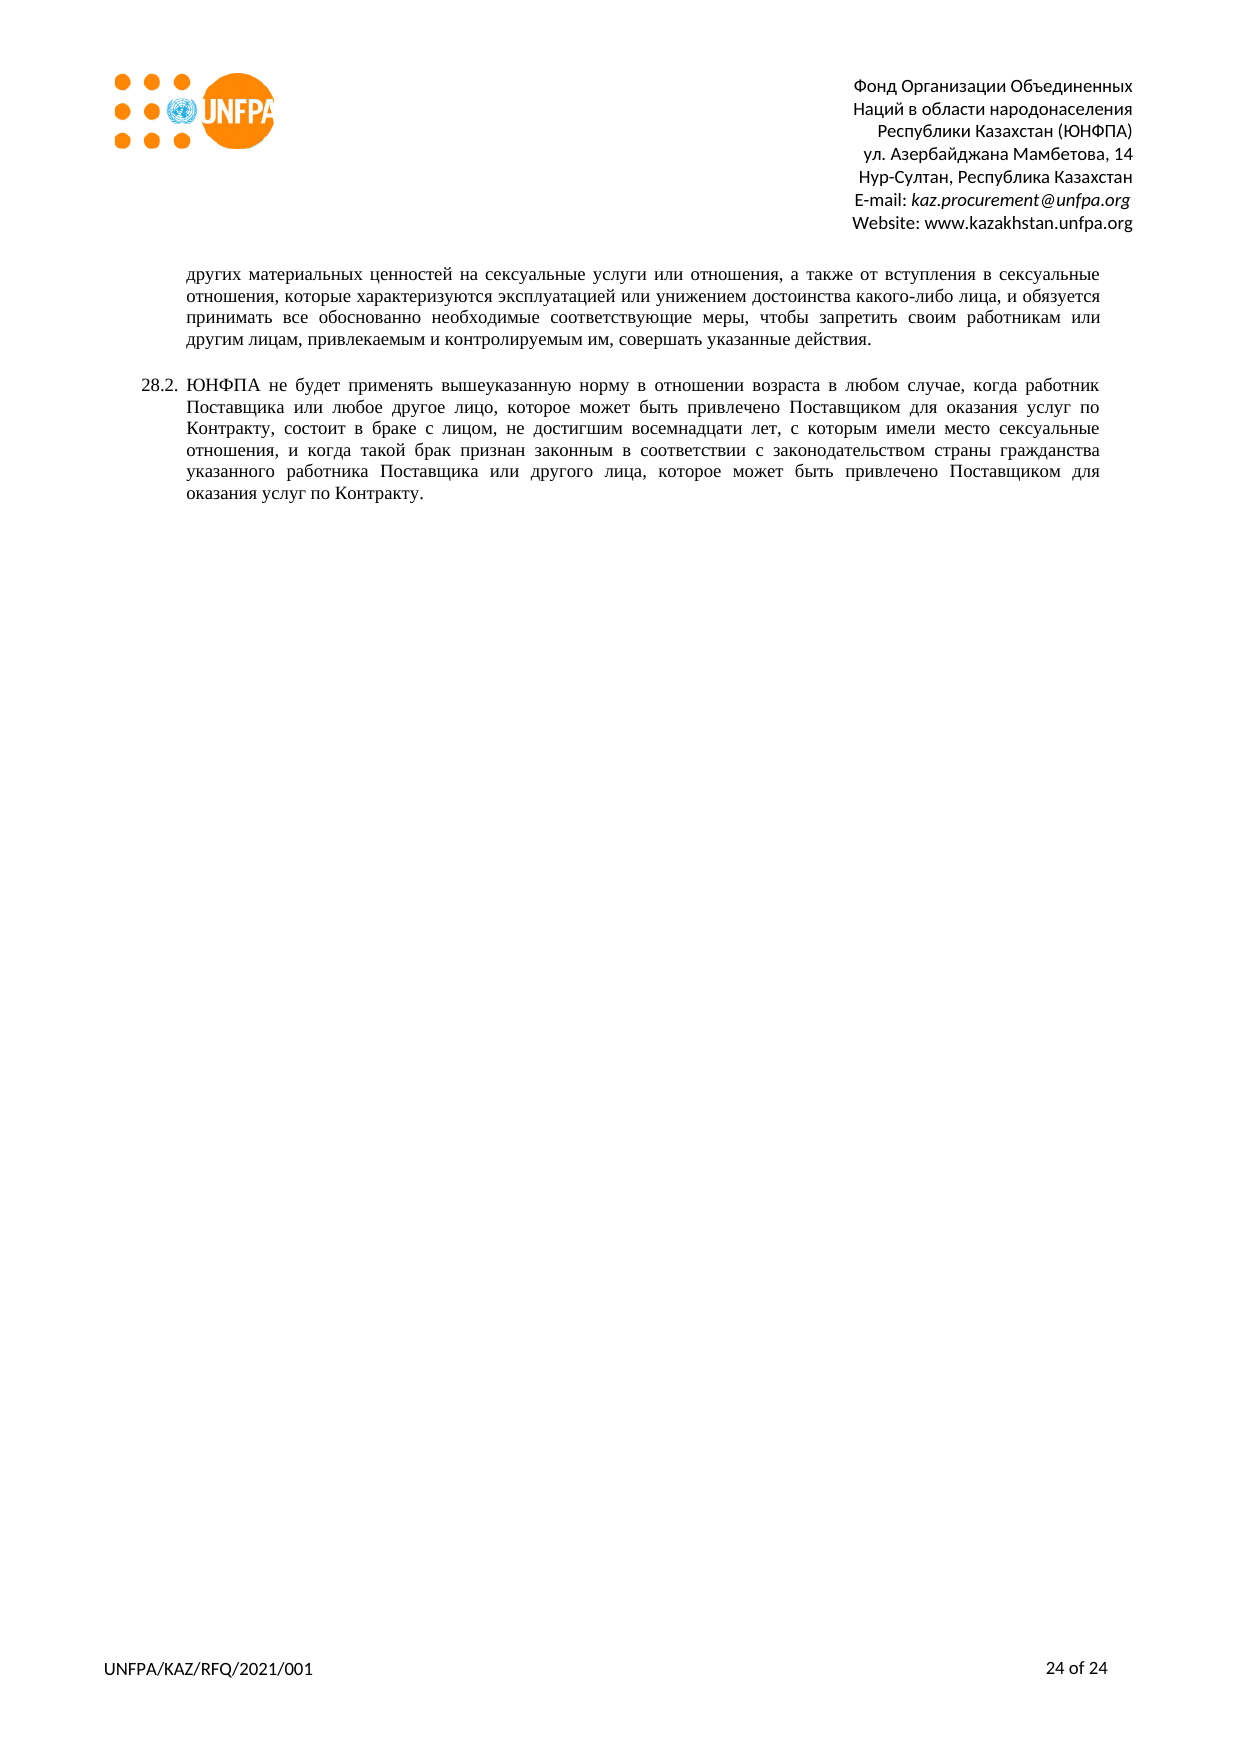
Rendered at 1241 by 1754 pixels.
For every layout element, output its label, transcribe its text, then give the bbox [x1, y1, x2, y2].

picture [114, 73, 274, 149]
list ЮНФПА не будет применять вышеуказанную норму в отношении возраста в любом случае, когда работник Поставщика или любое другое лицо, которое может быть привлечено Поставщиком для оказания услуг по Контракту, состоит в браке с лицом, не достигшим восемнадцати лет, с которым имели место сексуальные отношения, и когда такой брак признан законным в соответствии с законодательством страны гражданства указанного работника Поставщика или другого лица, которое может быть привлечено Поставщиком для оказания услуг по Контракту. [141, 374, 1101, 503]
